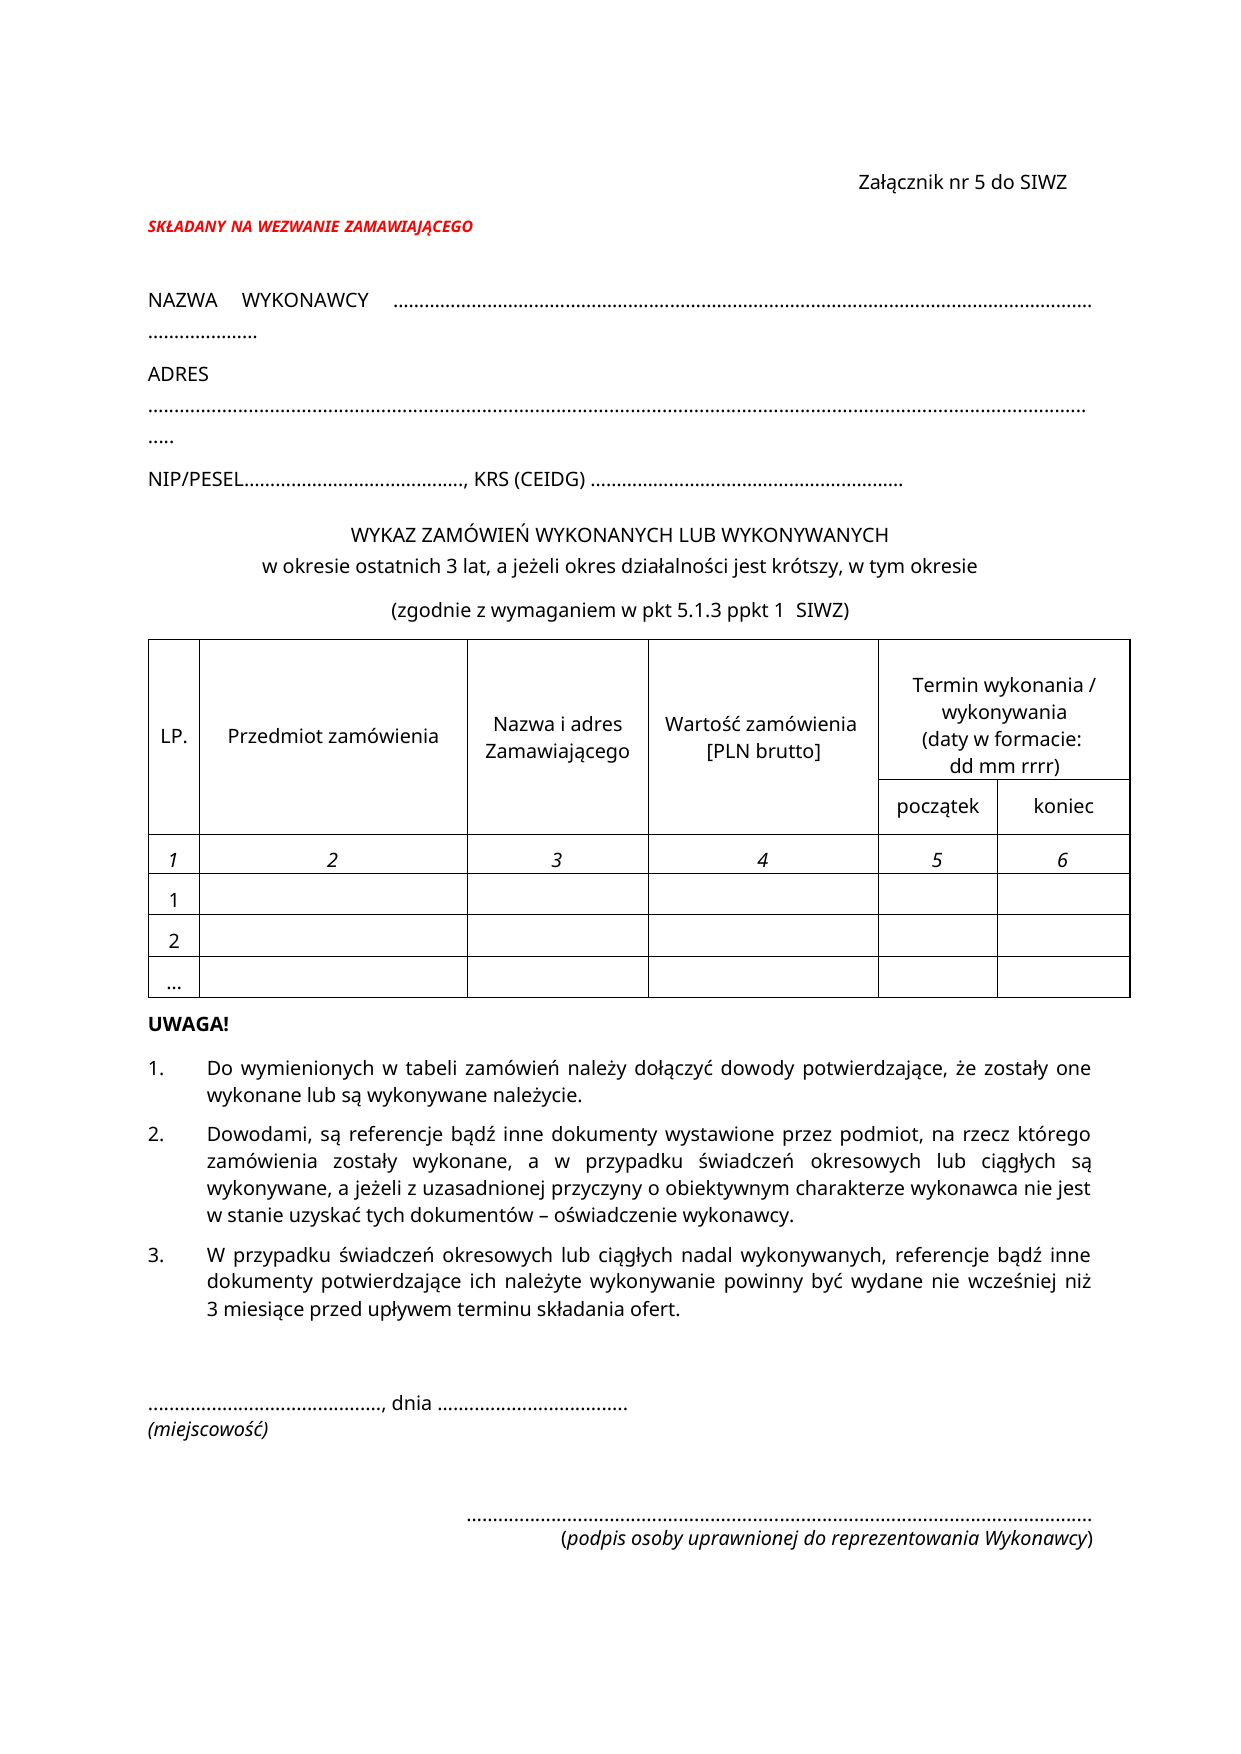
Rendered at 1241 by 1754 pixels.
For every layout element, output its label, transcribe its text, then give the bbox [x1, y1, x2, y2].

table_header Wartość zamówienia [PLN brutto] [649, 640, 878, 834]
table_cell koniec [998, 780, 1129, 834]
text (miejscowość) [148, 1415, 1067, 1442]
table_cell [998, 957, 1129, 997]
table_header Nazwa i adres Zamawiającego [468, 640, 648, 834]
table_cell [649, 874, 878, 914]
text Adres …................................................................................................................................................................................... [148, 360, 1093, 449]
table_cell [200, 957, 467, 997]
table_cell początek [879, 780, 997, 834]
table_cell [649, 915, 878, 956]
list W przypadku świadczeń okresowych lub ciągłych nadal wykonywanych, referencje bądź inne dokumenty potwierdzające ich należyte wykonywanie powinny być wydane nie wcześniej niż 3 miesiące przed upływem terminu składania ofert. [148, 1241, 1093, 1322]
table_cell [998, 915, 1129, 956]
text NIP/PESEL………………………………..…., KRS (CEIDG) ……………………..………………….………… [148, 466, 1093, 493]
table_cell [879, 915, 997, 956]
text Nazwa Wykonawcy …………………………………………..………………………………………………….………….………….……...………… [148, 286, 1093, 344]
table_cell 4 [649, 835, 878, 873]
list Dowodami, są referencje bądź inne dokumenty wystawione przez podmiot, na rzecz którego zamówienia zostały wykonane, a w przypadku świadczeń okresowych lub ciągłych są wykonywane, a jeżeli z uzasadnionej przyczyny o obiektywnym charakterze wykonawca nie jest w stanie uzyskać tych dokumentów – oświadczenie wykonawcy. [148, 1120, 1093, 1228]
table_cell 2 [200, 835, 467, 873]
table_cell [200, 915, 467, 956]
text …................................................................................................................... [148, 1508, 1093, 1525]
table_cell … [149, 957, 199, 997]
table_cell [879, 874, 997, 914]
table_cell [649, 957, 878, 997]
text w okresie ostatnich 3 lat, a jeżeli okres działalności jest krótszy, w tym okresie [148, 552, 1093, 579]
text Załącznik nr 5 do SIWZ [148, 168, 1067, 195]
text ............................................, dnia …................................. [148, 1390, 1093, 1415]
table_header Przedmiot zamówienia [200, 640, 467, 834]
table_cell 6 [998, 835, 1129, 873]
table_cell [879, 957, 997, 997]
list Do wymienionych w tabeli zamówień należy dołączyć dowody potwierdzające, że zostały one wykonane lub są wykonywane należycie. [148, 1054, 1093, 1108]
table_header LP. [149, 640, 199, 834]
table_cell 3 [468, 835, 648, 873]
table_cell [468, 915, 648, 956]
text WYKAZ zamówień WYKONANYCH lub wykonywanych [148, 522, 1093, 548]
table_header Termin wykonania / wykonywania (daty w formacie: dd mm rrrr) [879, 640, 1129, 779]
table_cell 1 [149, 835, 199, 873]
table_cell 2 [149, 915, 199, 956]
table_cell [998, 874, 1129, 914]
table_cell [200, 874, 467, 914]
text składany na wezwanie zamawiającego [148, 212, 1067, 238]
table_cell [468, 957, 648, 997]
text (zgodnie z wymaganiem w pkt 5.1.3 ppkt 1 SIWZ) [148, 596, 1093, 623]
table_cell 5 [879, 835, 997, 873]
text UWAGA! [148, 1011, 1093, 1037]
text (podpis osoby uprawnionej do reprezentowania Wykonawcy) [148, 1525, 1093, 1552]
table_cell 1 [149, 874, 199, 914]
table_cell [468, 874, 648, 914]
